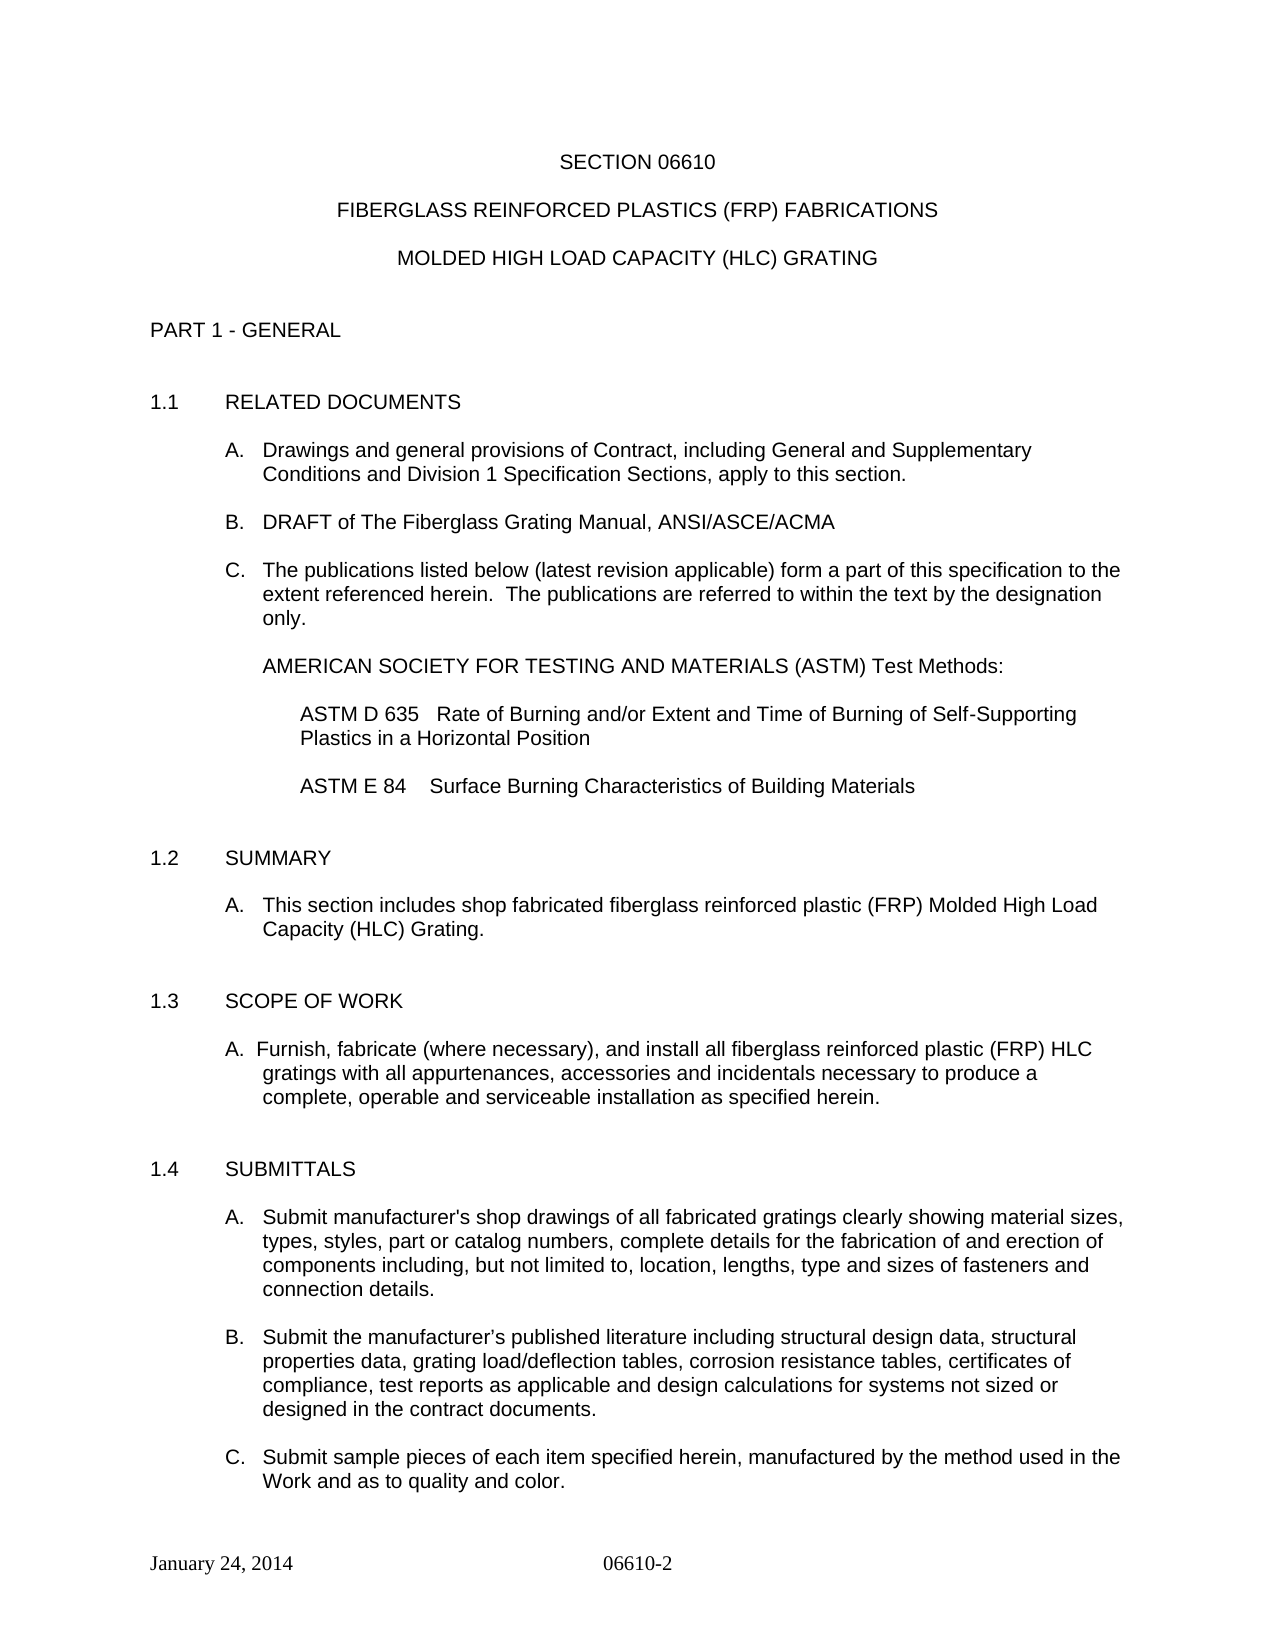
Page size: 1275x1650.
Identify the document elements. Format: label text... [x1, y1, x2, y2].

text C. The publications listed below (latest revision applicable) form a part of this specification to the extent referenced herein. The publications are referred to within the text by the designation only. [225, 558, 1125, 630]
text A. Furnish, fabricate (where necessary), and install all fiberglass reinforced plastic (FRP) HLC gratings with all appurtenances, accessories and incidentals necessary to produce a complete, operable and serviceable installation as specified herein. [225, 1037, 1125, 1109]
list Submit the manufacturer’s published literature including structural design data, structural properties data, grating load/deflection tables, corrosion resistance tables, certificates of compliance, test reports as applicable and design calculations for systems not sized or designed in the contract documents. [225, 1325, 1125, 1421]
text C. Submit sample pieces of each item specified herein, manufactured by the method used in the Work and as to quality and color. [225, 1444, 1125, 1492]
text ASTM D 635 Rate of Burning and/or Extent and Time of Burning of Self-Supporting Plastics in a Horizontal Position [300, 702, 1125, 749]
text ASTM E 84 Surface Burning Characteristics of Building Materials [225, 773, 1125, 797]
subtitle SECTION 06610 [150, 150, 1125, 174]
text 1.2 SUMMARY [150, 845, 1125, 869]
text AMERICAN SOCIETY FOR TESTING AND MATERIALS (ASTM) Test Methods: [187, 654, 1125, 678]
text 1.1 RELATED DOCUMENTS [150, 390, 1125, 414]
subtitle PART 1 - GENERAL [150, 318, 1125, 342]
text 1.4 SUBMITTALS [150, 1157, 1125, 1181]
subtitle MOLDED HIGH LOAD CAPACITY (HLC) GRATING [150, 246, 1125, 270]
text A. This section includes shop fabricated fiberglass reinforced plastic (FRP) Molded High Load Capacity (HLC) Grating. [225, 893, 1125, 941]
subtitle FIBERGLASS REINFORCED PLASTICS (FRP) FABRICATIONS [150, 198, 1125, 222]
list Submit manufacturer's shop drawings of all fabricated gratings clearly showing material sizes, types, styles, part or catalog numbers, complete details for the fabrication of and erection of components including, but not limited to, location, lengths, type and sizes of fasteners and connection details. [225, 1205, 1125, 1301]
list Drawings and general provisions of Contract, including General and Supplementary Conditions and Division 1 Specification Sections, apply to this section. [225, 438, 1125, 486]
text 1.3 SCOPE OF WORK [150, 989, 1125, 1013]
text B. DRAFT of The Fiberglass Grating Manual, ANSI/ASCE/ACMA [225, 510, 1125, 534]
